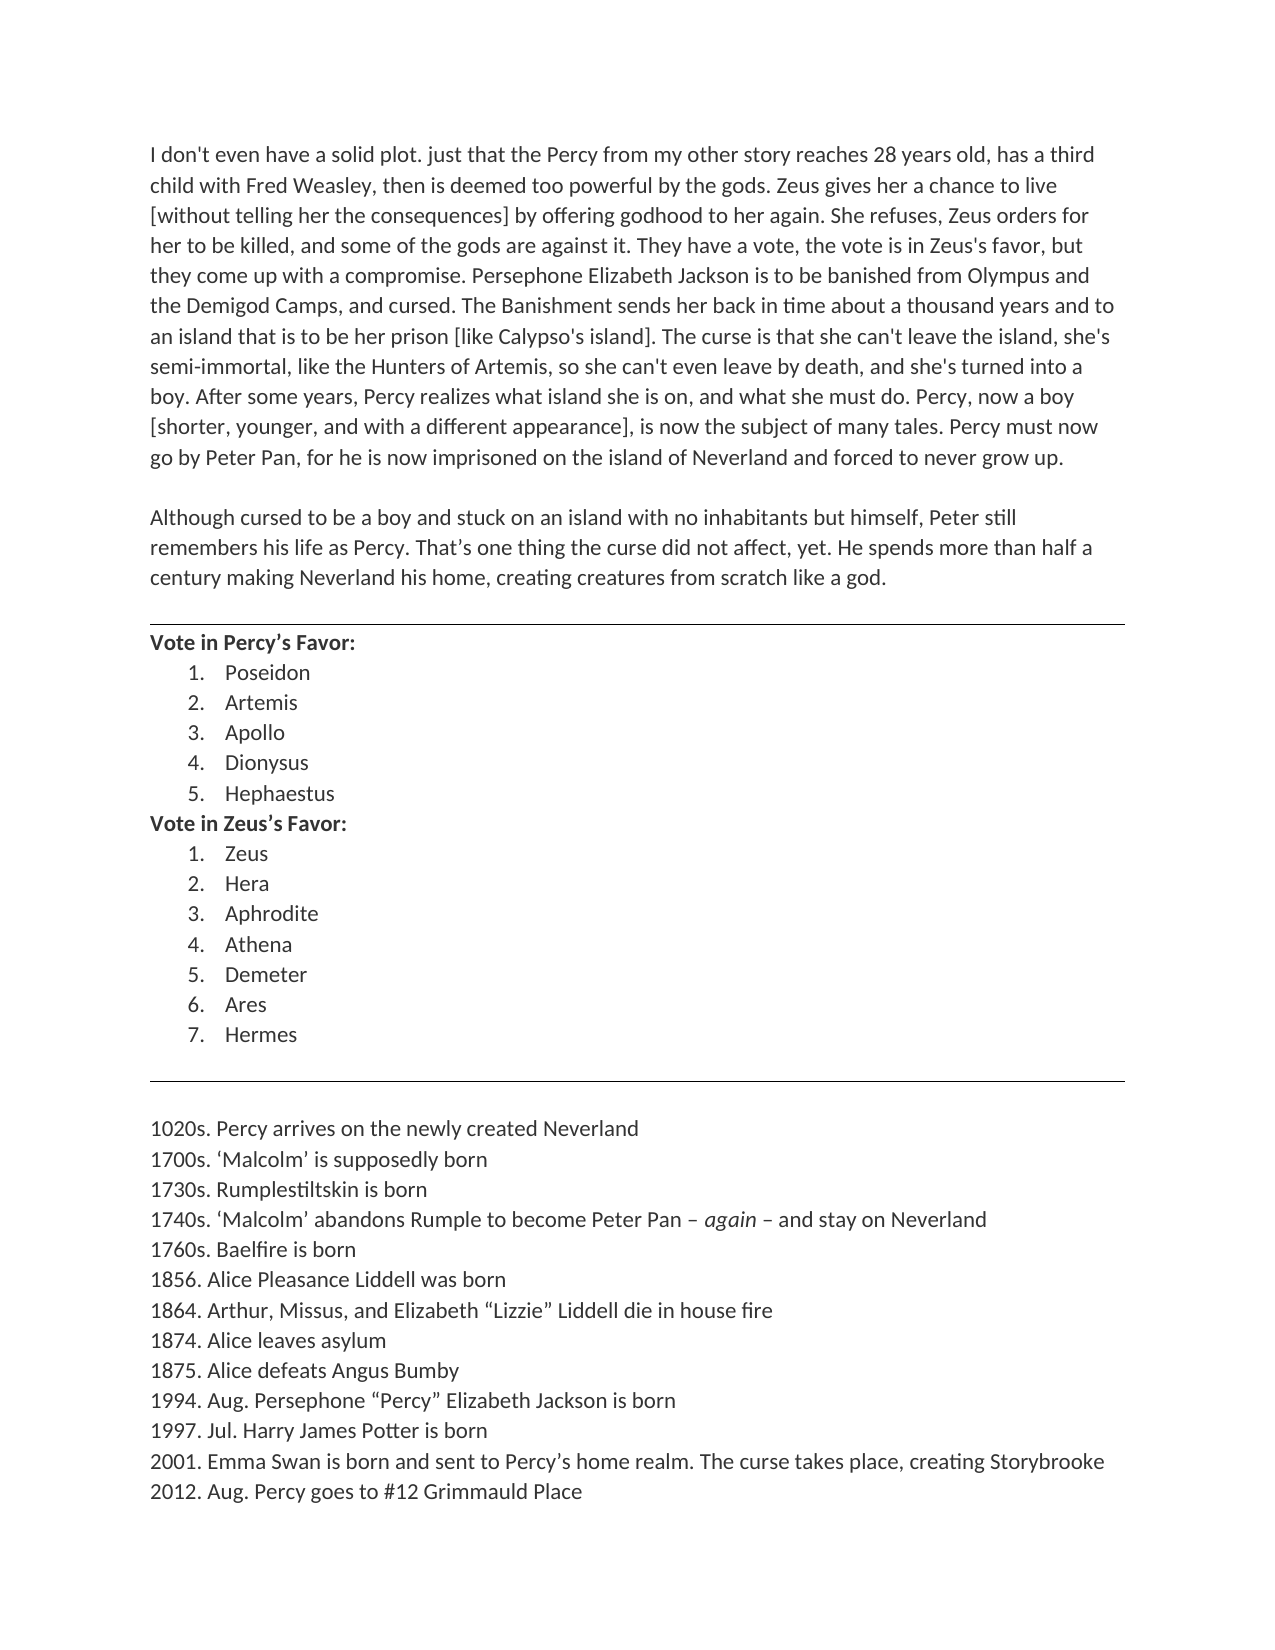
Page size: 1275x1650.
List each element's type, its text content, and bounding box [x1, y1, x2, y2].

text Vote in Zeus’s Favor: [150, 809, 1125, 837]
text 1856. Alice Pleasance Liddell was born [150, 1266, 1125, 1294]
list Athena [187, 930, 1125, 958]
list Hera [187, 869, 1125, 897]
list Dionysus [187, 748, 1125, 776]
list Artemis [187, 688, 1125, 716]
text 1874. Alice leaves asylum [150, 1326, 1125, 1354]
text 1875. Alice defeats Angus Bumby [150, 1356, 1125, 1384]
text Although cursed to be a boy and stuck on an island with no inhabitants but himself, Peter still remembers his life as Percy. That’s one thing the curse did not affect, yet. He spends more than half a century making Neverland his home, creating creatures from scratch like a god. [150, 503, 1125, 592]
list Poseidon [187, 658, 1125, 686]
list Hephaestus [187, 779, 1125, 807]
text 1994. Aug. Persephone “Percy” Elizabeth Jackson is born [150, 1386, 1125, 1414]
text 1740s. ‘Malcolm’ abandons Rumple to become Peter Pan – again – and stay on Neverland [150, 1205, 1125, 1233]
text 2012. Aug. Percy goes to #12 Grimmauld Place [150, 1477, 1125, 1505]
list Zeus [187, 839, 1125, 867]
text 1864. Arthur, Missus, and Elizabeth “Lizzie” Liddell die in house fire [150, 1296, 1125, 1324]
list Apollo [187, 718, 1125, 746]
text 2001. Emma Swan is born and sent to Percy’s home realm. The curse takes place, creating Storybrooke [150, 1447, 1125, 1475]
list Ares [187, 990, 1125, 1018]
list Demeter [187, 960, 1125, 988]
text Vote in Percy’s Favor: [150, 628, 1125, 656]
list Aphrodite [187, 899, 1125, 927]
text 1700s. ‘Malcolm’ is supposedly born [150, 1145, 1125, 1173]
list Hermes [187, 1020, 1125, 1048]
text 1997. Jul. Harry James Potter is born [150, 1417, 1125, 1445]
text 1730s. Rumplestiltskin is born [150, 1175, 1125, 1203]
text I don't even have a solid plot. just that the Percy from my other story reaches 28 years old, has a third child with Fred Weasley, then is deemed too powerful by the gods. Zeus gives her a chance to live [without telling her the consequences] by offering godhood to her again. She refuses, Zeus orders for her to be killed, and some of the gods are against it. They have a vote, the vote is in Zeus's favor, but they come up with a compromise. Persephone Elizabeth Jackson is to be banished from Olympus and the Demigod Camps, and cursed. The Banishment sends her back in time about a thousand years and to an island that is to be her prison [like Calypso's island]. The curse is that she can't leave the island, she's semi-immortal, like the Hunters of Artemis, so she can't even leave by death, and she's turned into a boy. After some years, Percy realizes what island she is on, and what she must do. Percy, now a boy [shorter, younger, and with a different appearance], is now the subject of many tales. Percy must now go by Peter Pan, for he is now imprisoned on the island of Neverland and forced to never grow up. [150, 141, 1125, 471]
text 1020s. Percy arrives on the newly created Neverland [150, 1114, 1125, 1143]
text 1760s. Baelfire is born [150, 1235, 1125, 1263]
